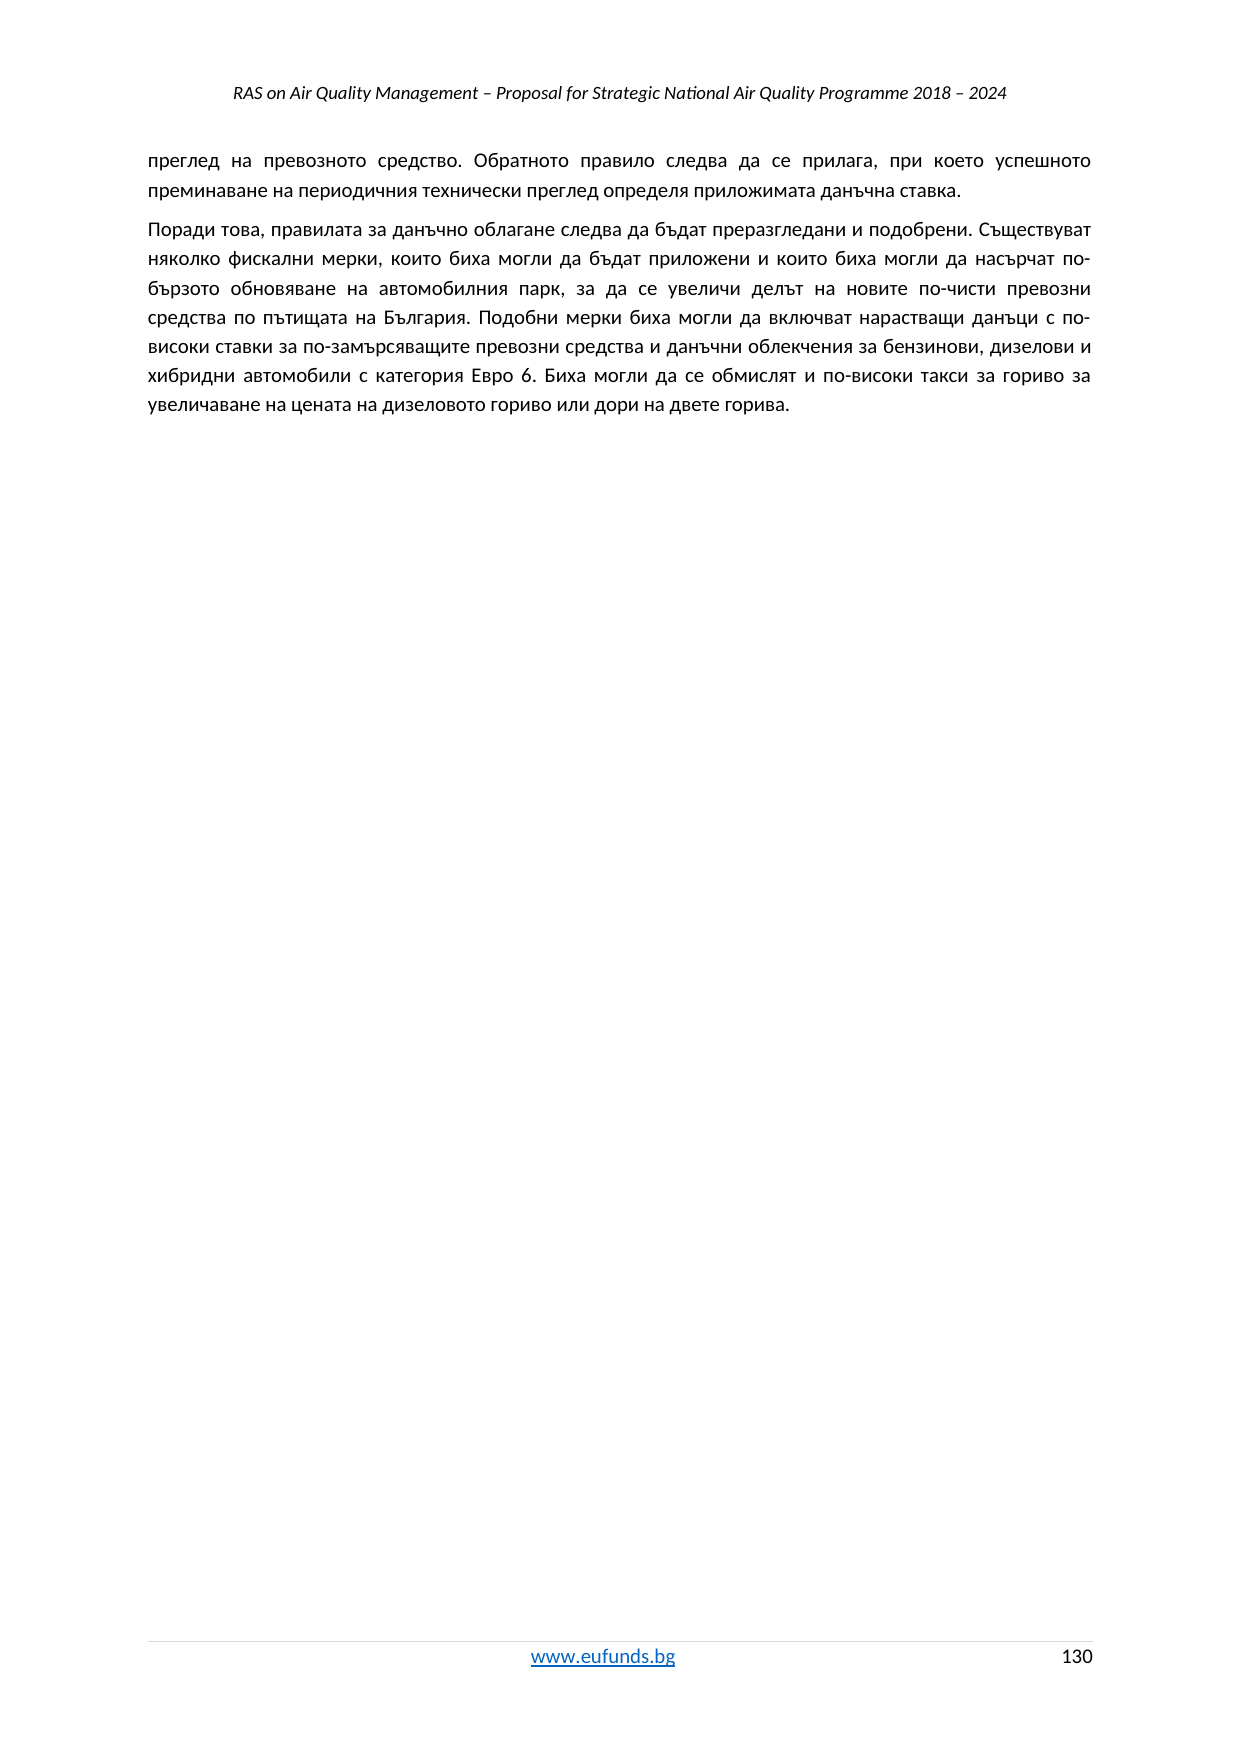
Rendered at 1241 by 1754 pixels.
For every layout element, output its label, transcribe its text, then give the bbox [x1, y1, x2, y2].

text Поради това, правилата за данъчно облагане следва да бъдат преразгледани и подобрени. Съществуват няколко фискални мерки, които биха могли да бъдат приложени и които биха могли да насърчат по-бързото обновяване на автомобилния парк, за да се увеличи делът на новите по-чисти превозни средства по пътищата на България. Подобни мерки биха могли да включват нарастващи данъци с по-високи ставки за по-замърсяващите превозни средства и данъчни облекчения за бензинови, дизелови и хибридни автомобили с категория Евро 6. Биха могли да се обмислят и по-високи такси за гориво за увеличаване на цената на дизеловото гориво или дори на двете горива. [148, 216, 1093, 417]
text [148, 148, 1093, 202]
